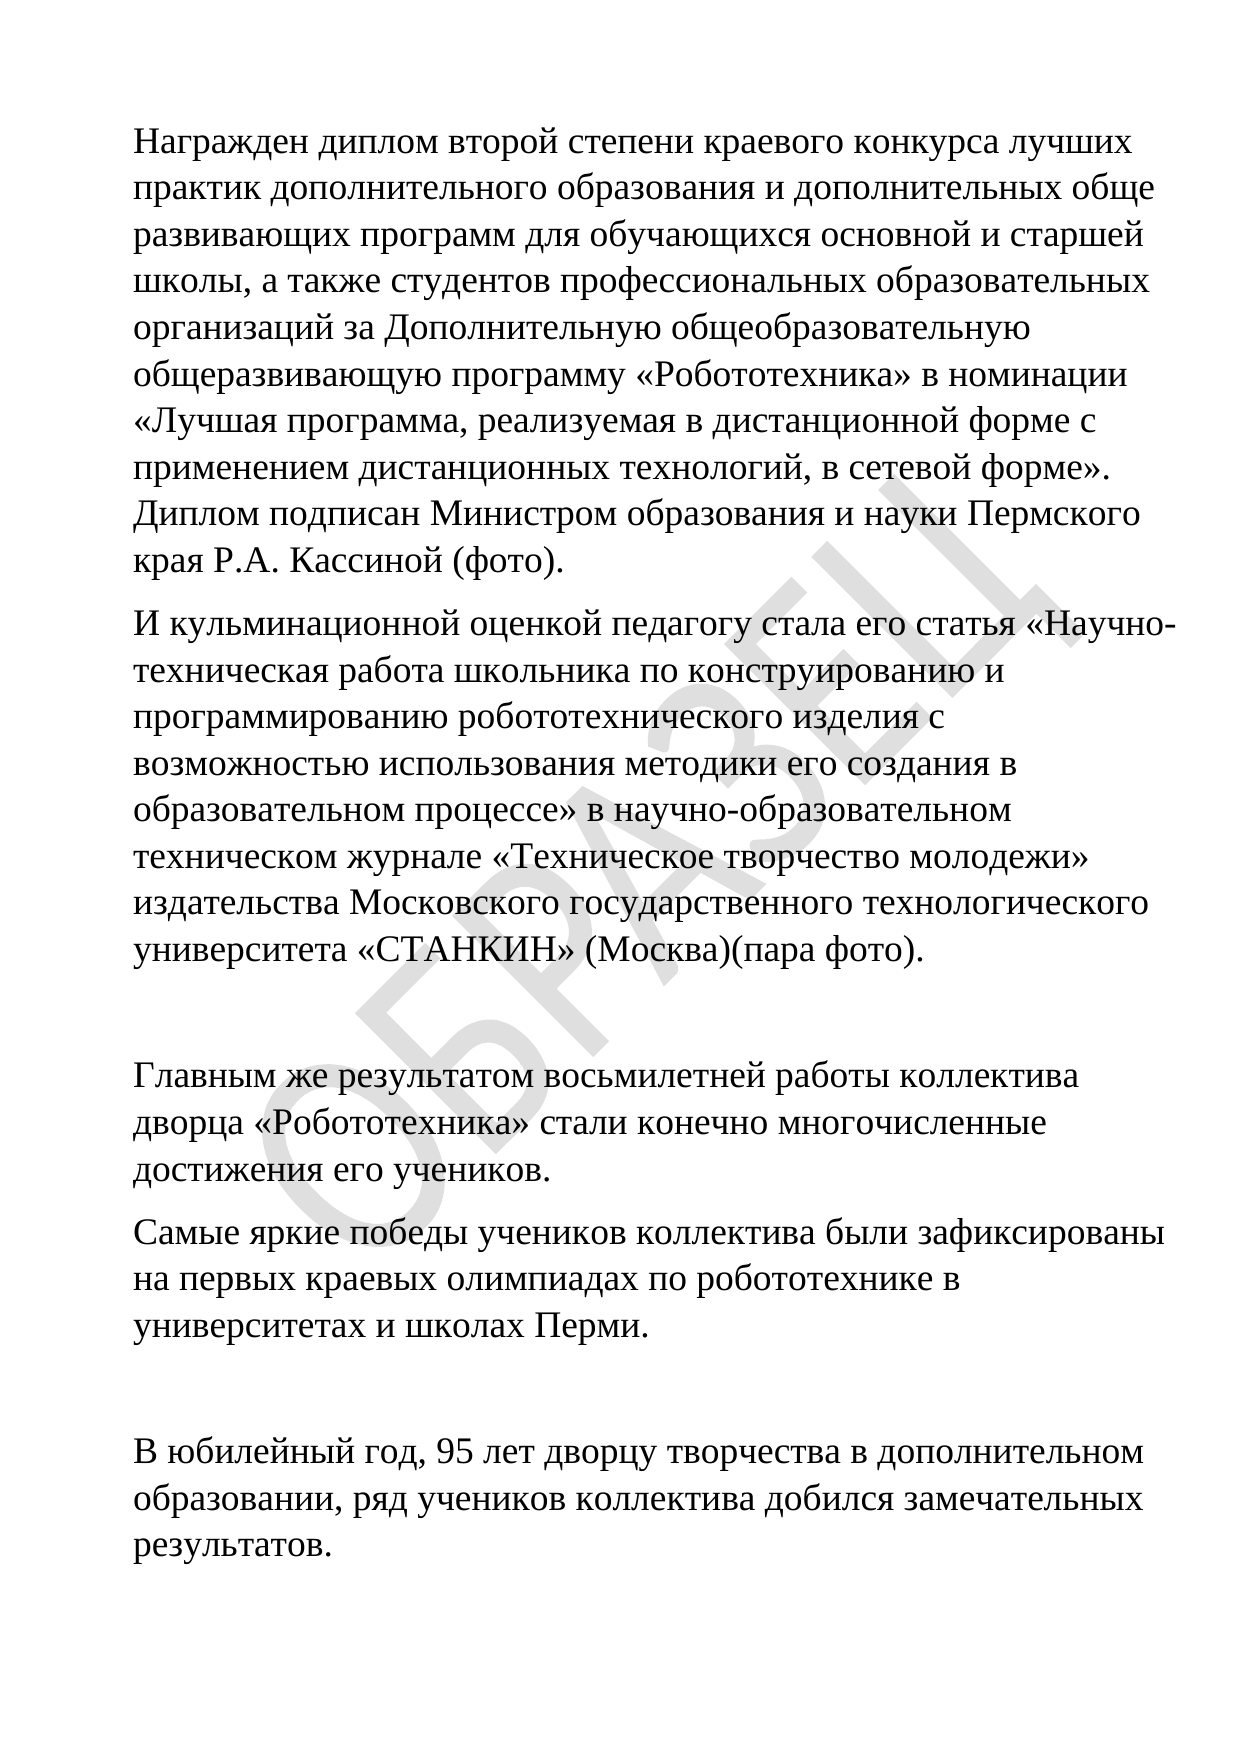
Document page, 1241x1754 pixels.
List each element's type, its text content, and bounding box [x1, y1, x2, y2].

text Награжден диплом второй степени краевого конкурса лучших практик дополнительного образования и дополнительных обще развивающих программ для обучающихся основной и старшей школы, а также студентов профессиональных образовательных организаций за Дополнительную общеобразовательную общеразвивающую программу «Робототехника» в номинации «Лучшая программа, реализуемая в дистанционной форме с применением дистанционных технологий, в сетевой форме». Диплом подписан Министром образования и науки Пермского края Р.А. Кассиной (фото). [133, 118, 1181, 580]
text И кульминационной оценкой педагогу стала его статья «Научно-техническая работа школьника по конструированию и программированию робототехнического изделия с возможностью использования методики его создания в образовательном процессе» в научно-образовательном техническом журнале «Техническое творчество молодежи» издательства Московского государственного технологического университета «СТАНКИН» (Москва)(пара фото). [133, 600, 1181, 969]
text Самые яркие победы учеников коллектива были зафиксированы на первых краевых олимпиадах по робототехнике в университетах и школах Перми. [133, 1209, 1181, 1345]
text В юбилейный год, 95 лет дворцу творчества в дополнительном образовании, ряд учеников коллектива добился замечательных результатов. [133, 1429, 1181, 1565]
text Главным же результатом восьмилетней работы коллектива дворца «Робототехника» стали конечно многочисленные достижения его учеников. [133, 1053, 1181, 1189]
